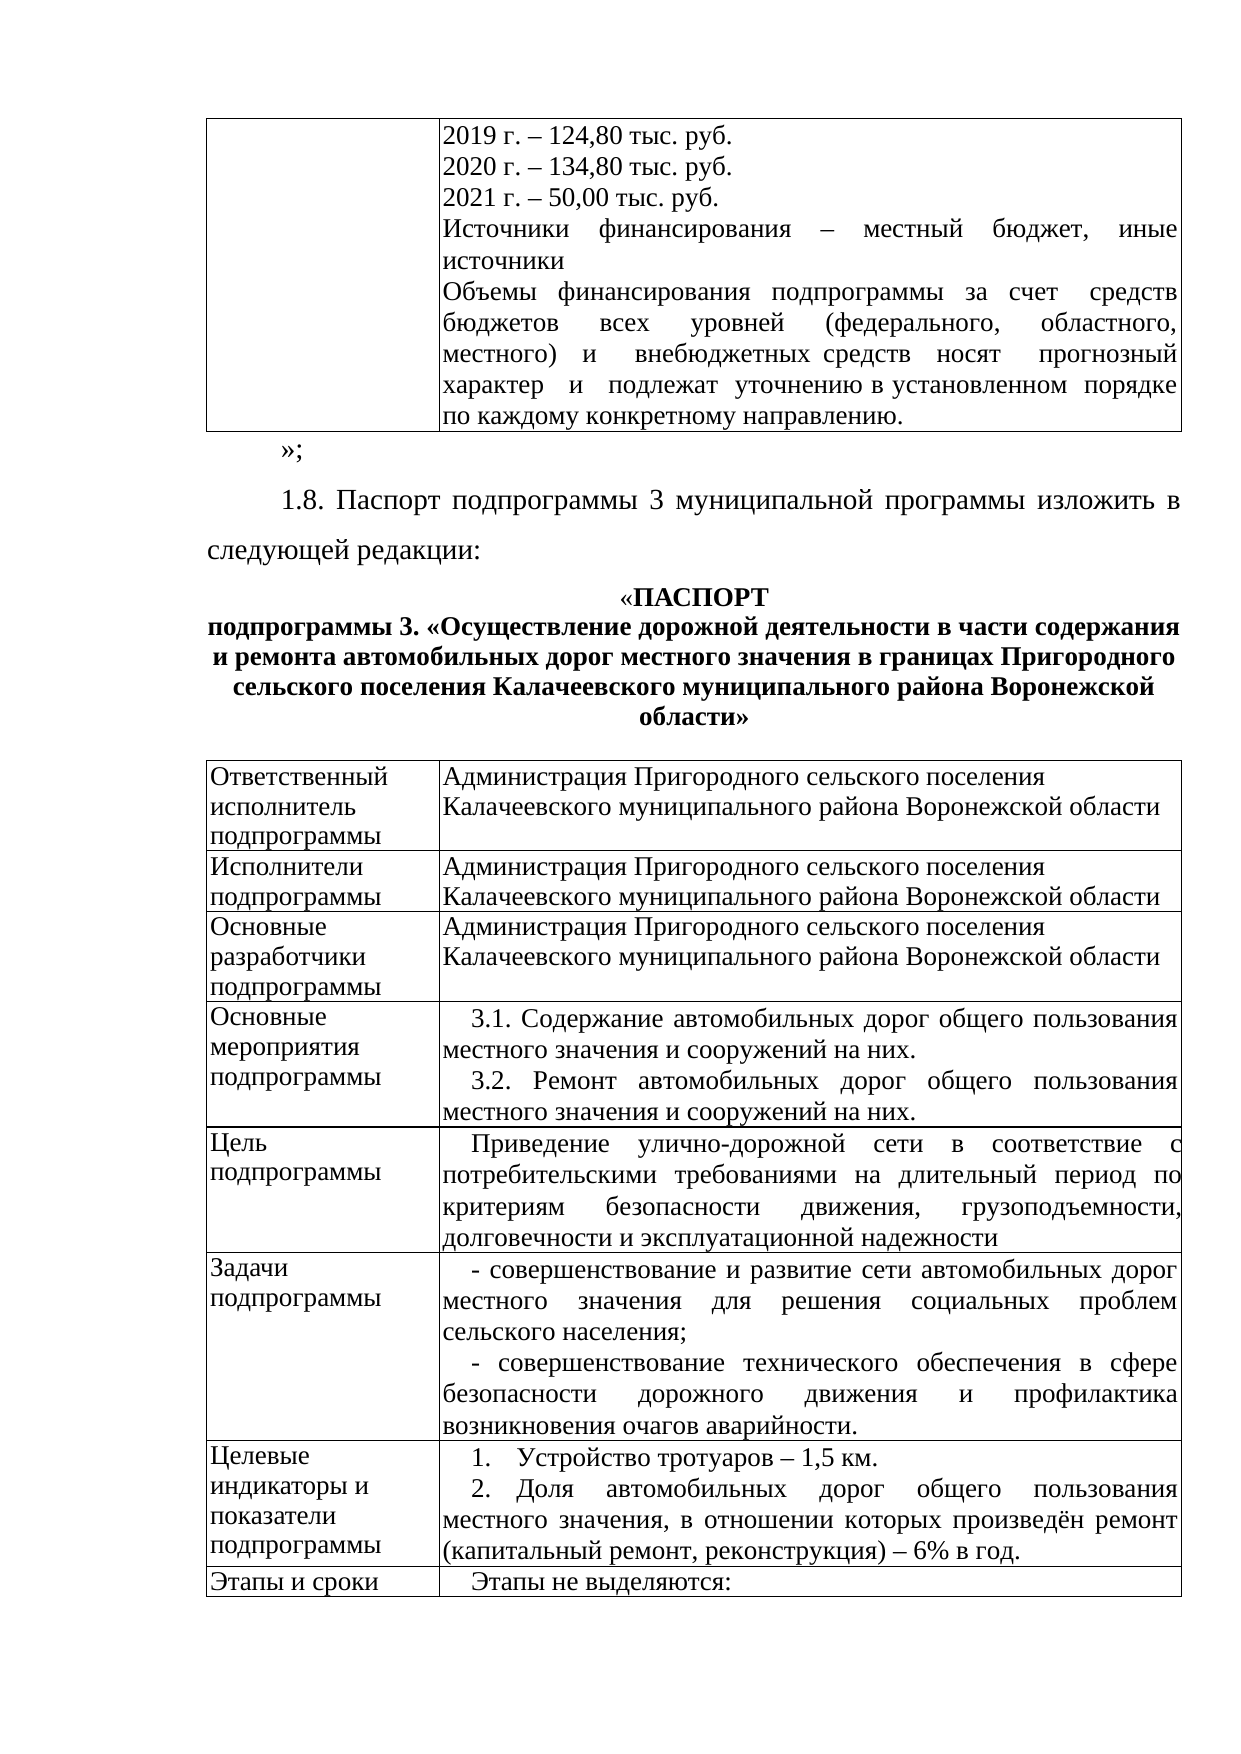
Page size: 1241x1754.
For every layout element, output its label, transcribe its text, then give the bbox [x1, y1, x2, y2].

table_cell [207, 1567, 439, 1596]
table_cell Цель подпрограммы [207, 1128, 439, 1252]
table_cell Администрация Пригородного сельского поселения Калачеевского муниципального района Воронежской области [440, 912, 1181, 1001]
table_cell Приведение улично-дорожной сети в соответствие с потребительскими требованиями на длительный период по критериям безопасности движения, грузоподъемности, долговечности и эксплуатационной надежности [440, 1128, 1181, 1252]
text 1.8. Паспорт подпрограммы 3 муниципальной программы изложить в следующей редакции: [207, 482, 1181, 566]
table_cell Администрация Пригородного сельского поселения Калачеевского муниципального района Воронежской области [440, 851, 1181, 911]
table_cell Основные мероприятия подпрограммы [207, 1002, 439, 1126]
table_cell Исполнители подпрограммы [207, 851, 439, 911]
table_cell 3.1. Содержание автомобильных дорог общего пользования местного значения и сооружений на них. 3.2. Ремонт автомобильных дорог общего пользования местного значения и сооружений на них. [440, 1002, 1181, 1126]
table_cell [207, 119, 439, 431]
text »; [207, 432, 1181, 465]
table_header Ответственный исполнитель подпрограммы [207, 761, 439, 850]
table_header Администрация Пригородного сельского поселения Калачеевского муниципального района Воронежской области [440, 761, 1181, 850]
table_cell Задачи подпрограммы [207, 1253, 439, 1440]
text подпрограммы 3. «Осуществление дорожной деятельности в части содержания и ремонта автомобильных дорог местного значения в границах Пригородного сельского поселения Калачеевского муниципального района Воронежской области» [207, 612, 1181, 731]
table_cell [440, 1567, 1181, 1596]
table_cell Целевые индикаторы и показатели подпрограммы [207, 1441, 439, 1566]
table_cell Основные разработчики подпрограммы [207, 912, 439, 1001]
text «ПАСПОРТ [207, 583, 1181, 612]
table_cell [440, 119, 1181, 431]
table_cell - совершенствование и развитие сети автомобильных дорог местного значения для решения социальных проблем сельского населения; - совершенствование технического обеспечения в сфере безопасности дорожного движения и профилактика возникновения очагов аварийности. [440, 1253, 1181, 1440]
table_cell 1. Устройство тротуаров – 1,5 км. 2. Доля автомобильных дорог общего пользования местного значения, в отношении которых произведён ремонт (капитальный ремонт, реконструкция) – 6% в год. [440, 1441, 1181, 1566]
